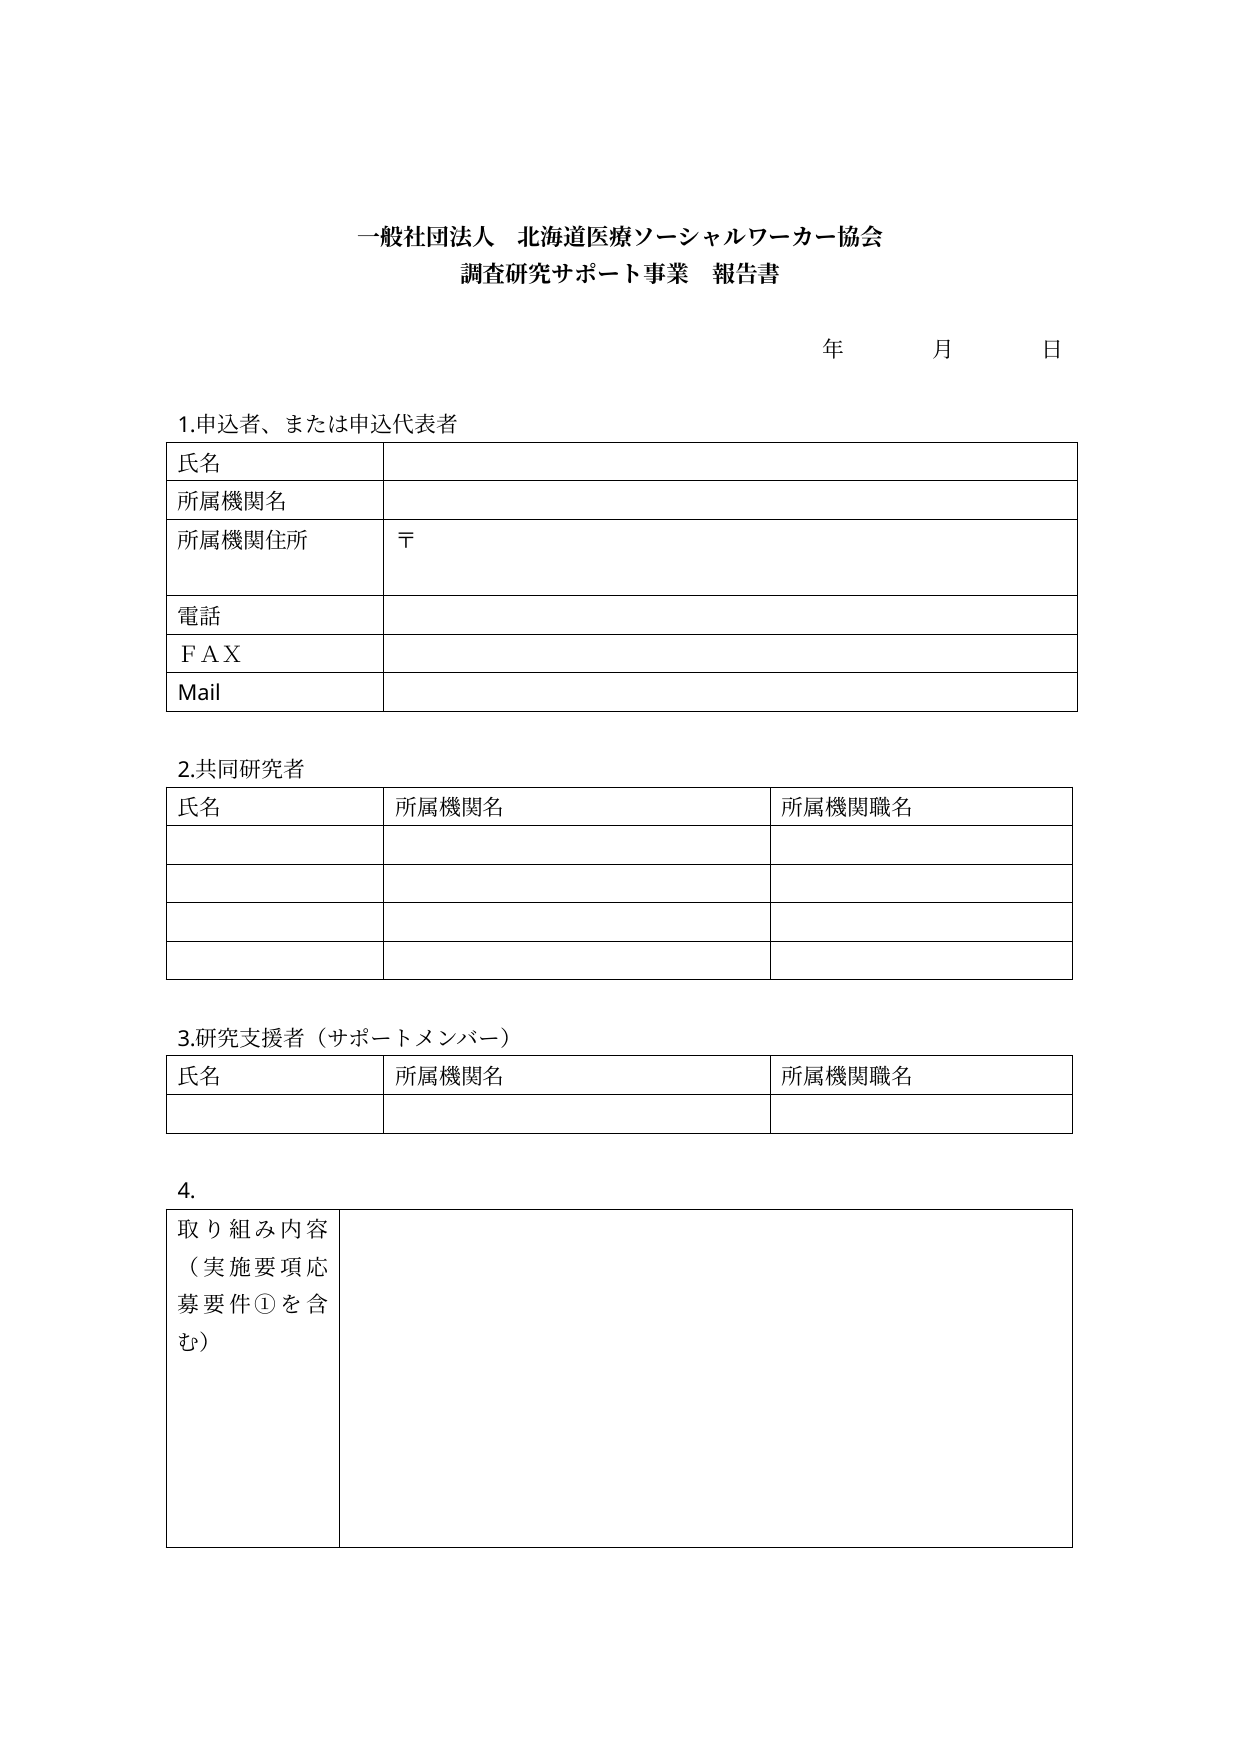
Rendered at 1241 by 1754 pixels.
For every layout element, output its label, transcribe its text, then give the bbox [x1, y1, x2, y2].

table_cell [384, 903, 770, 941]
table_cell [384, 481, 1077, 519]
table_cell Mail [167, 673, 383, 711]
table_cell ＦＡＸ [167, 635, 383, 672]
table_cell [771, 826, 1072, 864]
table_cell [384, 1095, 770, 1132]
table_cell [384, 826, 770, 864]
text 1.申込者、または申込代表者 [177, 404, 1063, 442]
table_header 所属機関名 [384, 1056, 770, 1094]
table_cell [384, 865, 770, 902]
table_cell 所属機関住所 [167, 520, 383, 595]
table_cell [167, 903, 383, 941]
table_header 氏名 [167, 788, 383, 825]
table_cell [167, 865, 383, 902]
table_header 取り組み内容（実施要項応募要件①を含む） [167, 1210, 339, 1547]
text 3.研究支援者（サポートメンバー） [177, 1018, 1063, 1055]
table_cell [771, 865, 1072, 902]
table_cell [384, 673, 1077, 711]
table_header 所属機関職名 [771, 788, 1072, 825]
table_cell [771, 1095, 1072, 1132]
table_header [340, 1210, 1072, 1547]
text 調査研究サポート事業 報告書 [177, 254, 1063, 292]
text 2.共同研究者 [177, 749, 1063, 787]
table_cell [167, 1095, 383, 1132]
table_header [384, 443, 1077, 480]
table_cell [771, 903, 1072, 941]
table_header 所属機関職名 [771, 1056, 1072, 1094]
table_cell 電話 [167, 596, 383, 633]
table_cell [167, 942, 383, 979]
text 4. [177, 1171, 1063, 1208]
table_cell 〒 [384, 520, 1077, 595]
table_cell 所属機関名 [167, 481, 383, 519]
table_header 所属機関名 [384, 788, 770, 825]
table_cell [384, 596, 1077, 633]
table_cell [771, 942, 1072, 979]
table_cell [384, 942, 770, 979]
text 年 月 日 [177, 329, 1063, 367]
text 一般社団法人 北海道医療ソーシャルワーカー協会 [177, 217, 1063, 254]
table_cell [167, 826, 383, 864]
table_cell [384, 635, 1077, 672]
table_header 氏名 [167, 1056, 383, 1094]
table_header 氏名 [167, 443, 383, 480]
